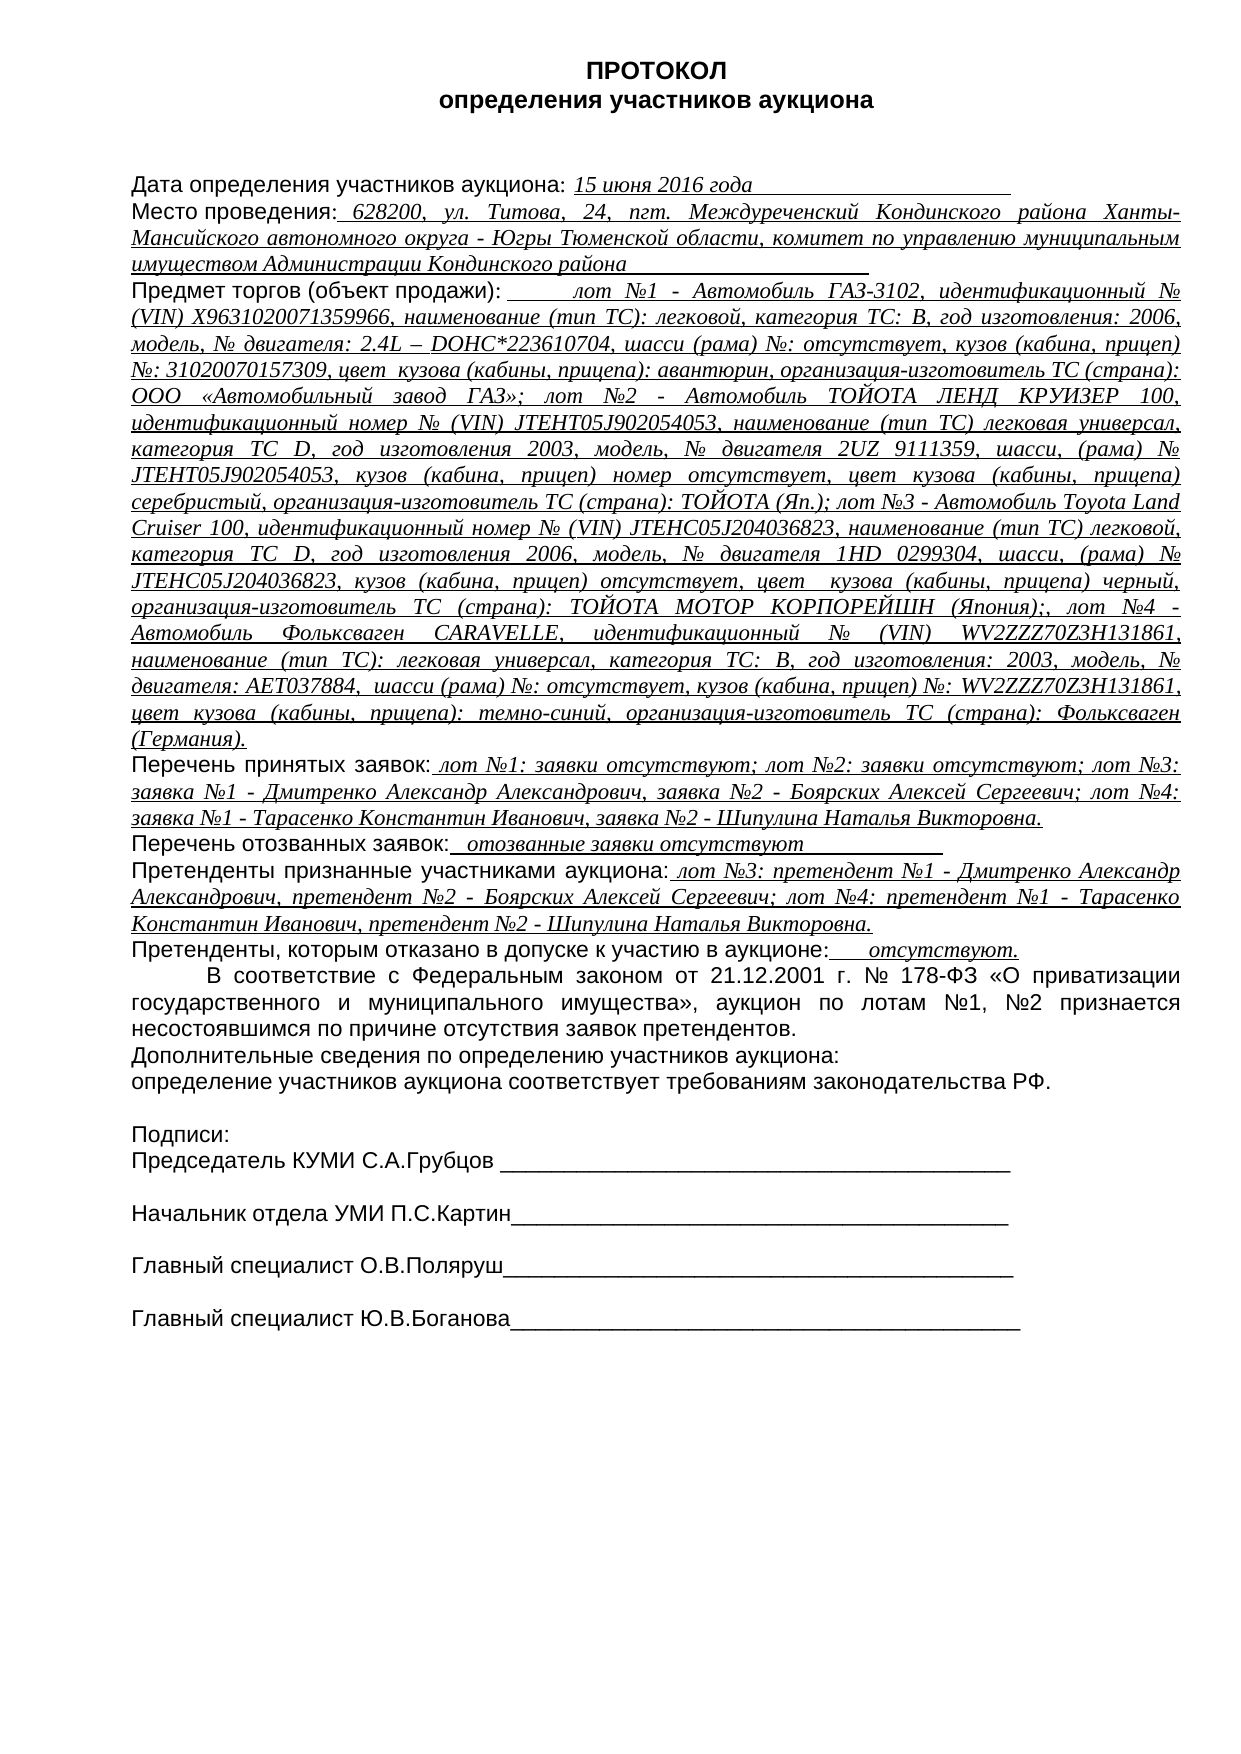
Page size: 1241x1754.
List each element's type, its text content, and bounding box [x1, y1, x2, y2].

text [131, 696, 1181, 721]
text Место проведения: 628200, ул. Титова, 24, пгт. Междуреченский Кондинского района Ханты-Мансийского автономного округа - Югры Тюменской области, комитет по управлению муниципальным имуществом Администрации Кондинского района [131, 248, 1181, 277]
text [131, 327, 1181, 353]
text В соответствие с Федеральным законом от 21.12.2001 г. № 178-ФЗ «О приватизации государственного и муниципального имущества», аукцион по лотам №1, №2 признается несостоявшимся по причине отсутствия заявок претендентов. [131, 962, 1181, 1042]
text Дата определения участников аукциона: 15 июня 2016 года [131, 171, 1181, 198]
text Место проведения: 628200, ул. Титова, 24, пгт. Междуреченский Кондинского района Ханты-Мансийского автономного округа - Югры Тюменской области, комитет по управлению муниципальным имуществом Администрации Кондинского района [131, 198, 1181, 247]
text ПРОТОКОЛ [131, 56, 1181, 85]
text Претенденты признанные участниками аукциона: лот №3: претендент №1 - Дмитренко Александр Александрович, претендент №2 - Боярских Алексей Сергеевич; лот №4: претендент №1 - Тарасенко Константин Иванович, претендент №2 - Шипулина Наталья Викторовна. [131, 857, 1181, 906]
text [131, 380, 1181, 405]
text Претенденты, которым отказано в допуске к участию в аукционе: отсутствуют. [131, 936, 1181, 962]
text Претенденты признанные участниками аукциона: лот №3: претендент №1 - Дмитренко Александр Александрович, претендент №2 - Боярских Алексей Сергеевич; лот №4: претендент №1 - Тарасенко Константин Иванович, претендент №2 - Шипулина Наталья Викторовна. [131, 908, 1181, 936]
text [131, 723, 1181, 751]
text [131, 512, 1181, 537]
text Дополнительные сведения по определению участников аукциона: [131, 1042, 1181, 1068]
text Председатель КУМИ С.А.Грубцов ________________________________________ [131, 1147, 1181, 1173]
text Главный специалист О.В.Поляруш________________________________________ [131, 1252, 1181, 1279]
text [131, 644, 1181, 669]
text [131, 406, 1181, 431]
text Начальник отдела УМИ П.С.Картин_______________________________________ [131, 1200, 1181, 1226]
text Главный специалист Ю.В.Боганова________________________________________ [131, 1305, 1181, 1332]
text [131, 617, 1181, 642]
text Перечень принятых заявок: лот №1: заявки отсутствуют; лот №2: заявки отсутствуют; лот №3: заявка №1 - Дмитренко Александр Александрович, заявка №2 - Боярских Алексей Сергеевич; лот №4: заявка №1 - Тарасенко Константин Иванович, заявка №2 - Шипулина Наталья Викторовна. [131, 802, 1181, 830]
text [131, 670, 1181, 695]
text Перечень принятых заявок: лот №1: заявки отсутствуют; лот №2: заявки отсутствуют; лот №3: заявка №1 - Дмитренко Александр Александрович, заявка №2 - Боярских Алексей Сергеевич; лот №4: заявка №1 - Тарасенко Константин Иванович, заявка №2 - Шипулина Наталья Викторовна. [131, 751, 1181, 801]
text Подписи: [131, 1121, 1181, 1147]
text определение участников аукциона соответствует требованиям законодательства РФ. [131, 1068, 1181, 1094]
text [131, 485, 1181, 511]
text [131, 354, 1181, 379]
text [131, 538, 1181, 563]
text Перечень отозванных заявок: отозванные заявки отсутствуют [131, 830, 1181, 857]
text определения участников аукциона [131, 85, 1181, 114]
